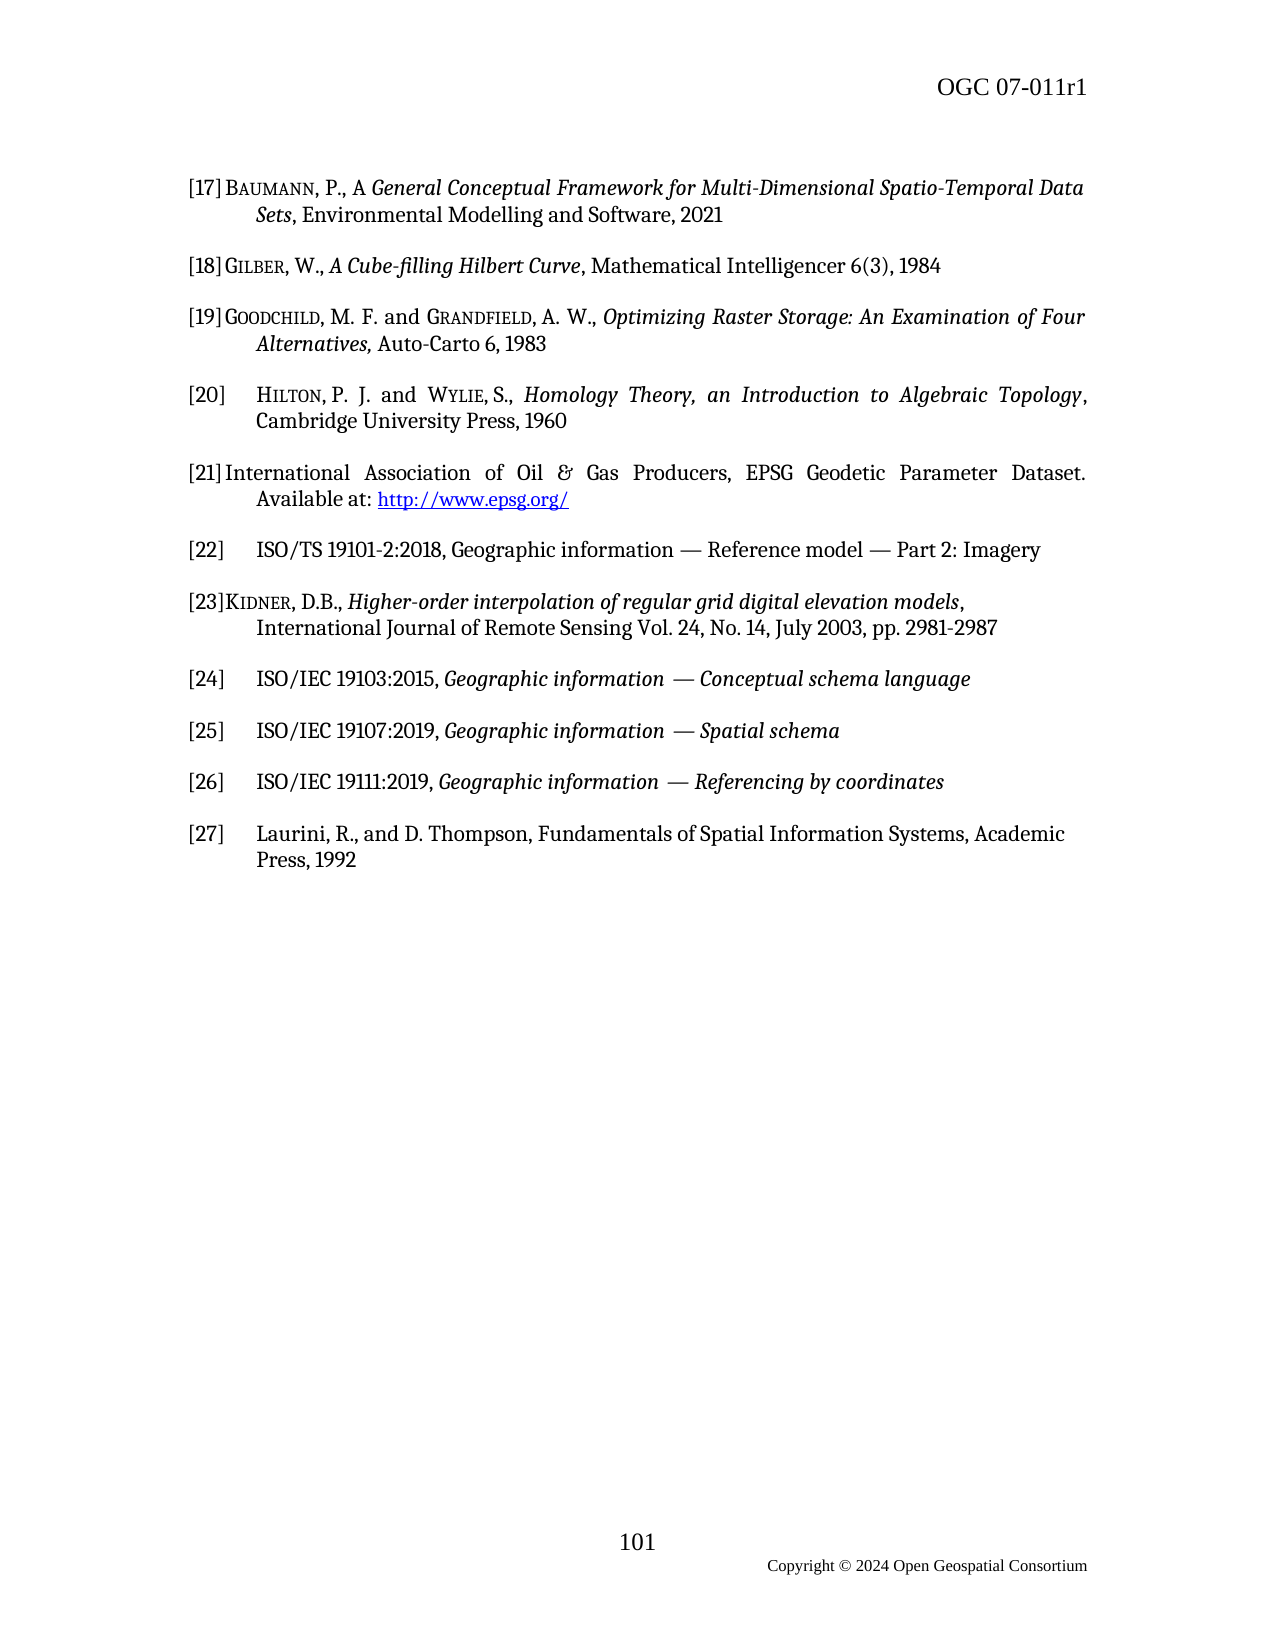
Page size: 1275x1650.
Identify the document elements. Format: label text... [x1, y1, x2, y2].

text ISO/IEC 19103:2015, Geographic information — Conceptual schema language [187, 666, 1087, 693]
list Hilton, P. J. and Wylie, S., Homology Theory, an Introduction to Algebraic Topology, Cambridge University Press, 1960 [187, 382, 1087, 434]
list Laurini, R., and D. Thompson, Fundamentals of Spatial Information Systems, Academic Press, 1992 [187, 820, 1087, 873]
text Baumann, P., A General Conceptual Framework for Multi-Dimensional Spatio-Temporal Data Sets, Environmental Modelling and Software, 2021 [187, 175, 1087, 228]
text ISO/IEC 19111:2019, Geographic information — Referencing by coordinates [187, 769, 1087, 795]
list Kidner, D.B., Higher-order interpolation of regular grid digital elevation models, International Journal of Remote Sensing Vol. 24, No. 14, July 2003, pp. 2981-2987 [187, 588, 1087, 641]
list International Association of Oil & Gas Producers, EPSG Geodetic Parameter Dataset. Available at: http://www.epsg.org/ [187, 459, 1087, 512]
list Gilber, W., A Cube-filling Hilbert Curve, Mathematical Intelligencer 6(3), 1984 [187, 253, 1087, 279]
text ISO/TS 19101-2:2018, Geographic information — Reference model — Part 2: Imagery [187, 537, 1087, 563]
list Goodchild, M. F. and Grandfield, A. W., Optimizing Raster Storage: An Examination of Four Alternatives, Auto-Carto 6, 1983 [187, 304, 1087, 357]
text ISO/IEC 19107:2019, Geographic information — Spatial schema [187, 718, 1087, 744]
